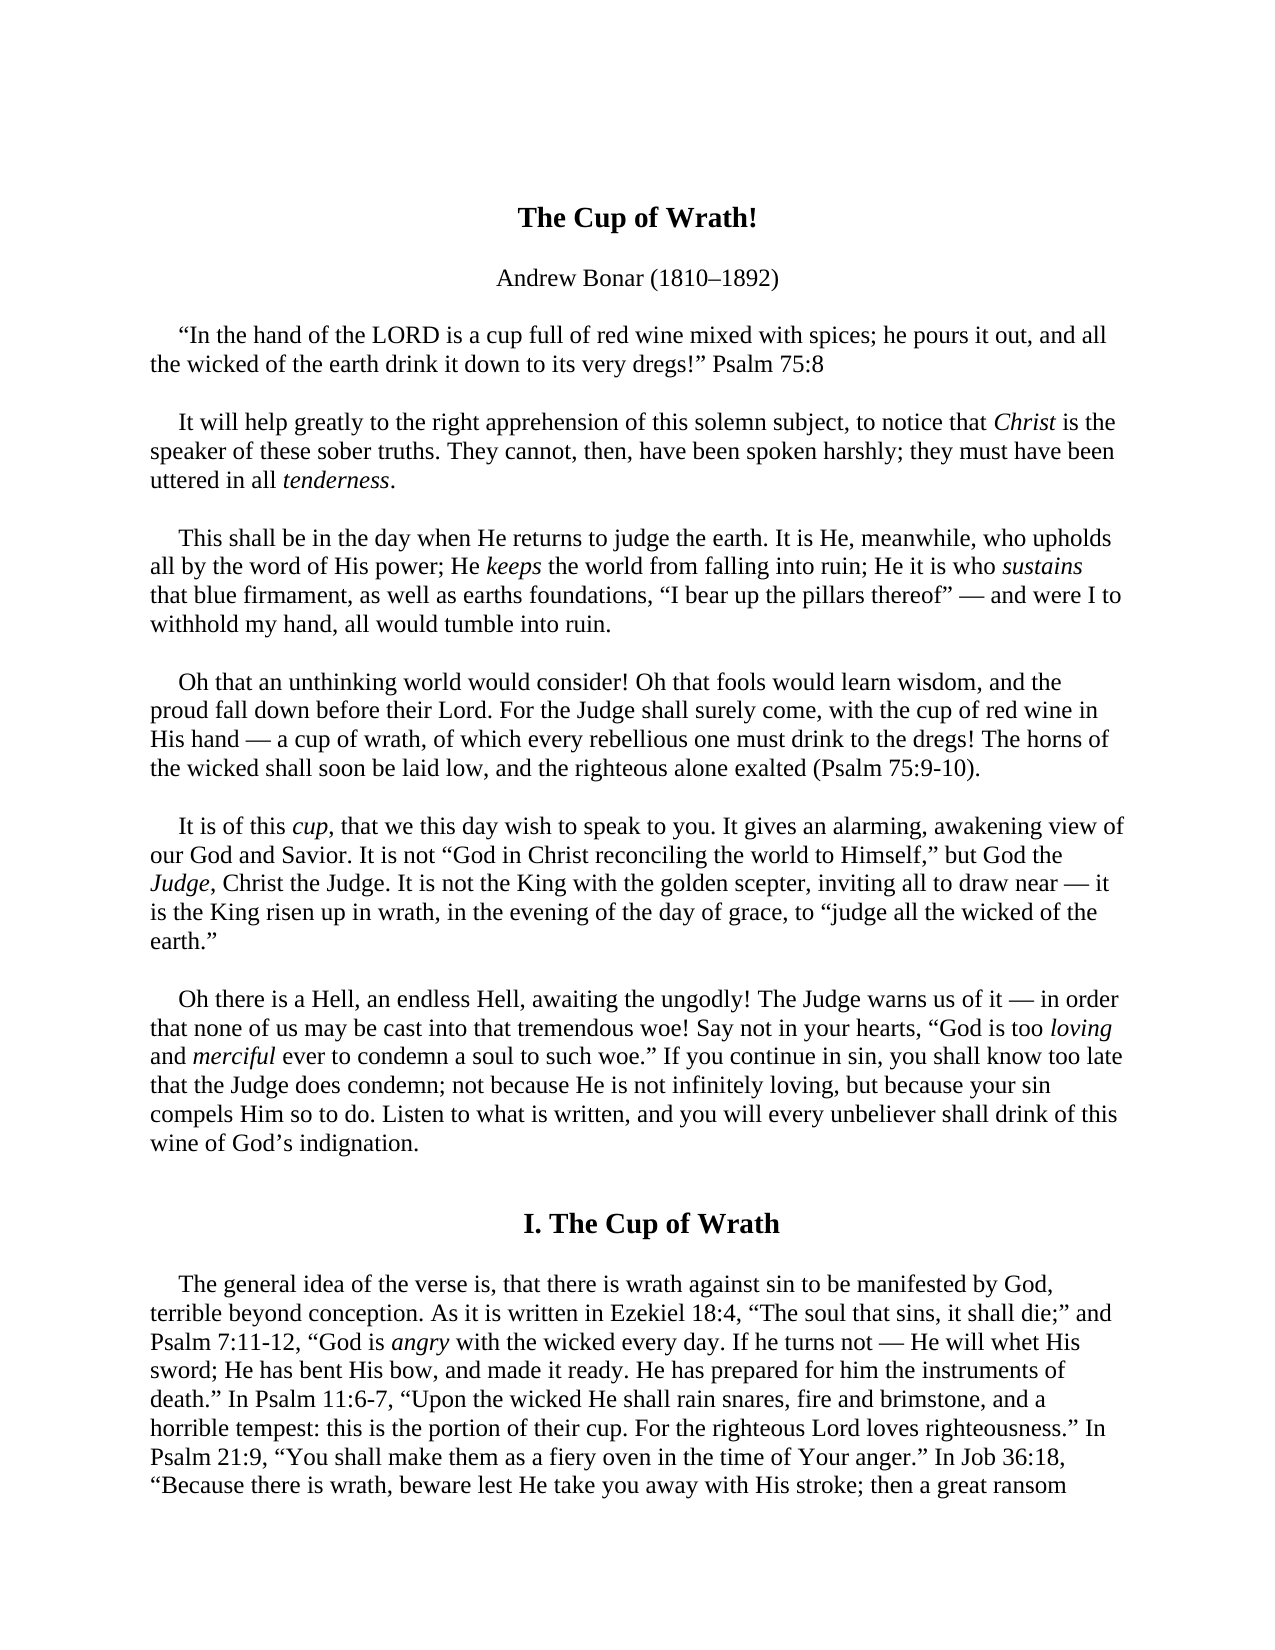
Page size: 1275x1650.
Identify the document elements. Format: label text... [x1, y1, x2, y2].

text This shall be in the day when He returns to judge the earth. It is He, meanwhile, who upholds all by the word of His power; He keeps the world from falling into ruin; He it is who sustains that blue firmament, as well as earths foundations, “I bear up the pillars thereof” — and were I to withhold my hand, all would tumble into ruin. [150, 523, 1125, 638]
text “In the hand of the LORD is a cup full of red wine mixed with spices; he pours it out, and all the wicked of the earth drink it down to its very dregs!” Psalm 75:8 [150, 321, 1125, 378]
subtitle The Cup of Wrath! [150, 200, 1125, 233]
text It will help greatly to the right apprehension of this solemn subject, to notice that Christ is the speaker of these sober truths. They cannot, then, have been spoken harshly; they must have been uttered in all tenderness. [150, 407, 1125, 493]
text Andrew Bonar (1810–1892) [150, 263, 1125, 291]
text It is of this cup, that we this day wish to speak to you. It gives an alarming, awakening view of our God and Savior. It is not “God in Christ reconciling the world to Himself,” but God the Judge, Christ the Judge. It is not the King with the golden scepter, inviting all to draw near — it is the King risen up in wrath, in the evening of the day of grace, to “judge all the wicked of the earth.” [150, 811, 1125, 955]
text Oh there is a Hell, an endless Hell, awaiting the ungodly! The Judge warns us of it — in order that none of us may be cast into that tremendous woe! Say not in your hearts, “God is too loving and merciful ever to condemn a soul to such woe.” If you continue in sin, you shall know too late that the Judge does condemn; not because He is not infinitely loving, but because your sin compels Him so to do. Listen to what is written, and you will every unbeliever shall drink of this wine of God’s indignation. [150, 984, 1125, 1156]
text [150, 1269, 1125, 1499]
subtitle I. The Cup of Wrath [150, 1206, 1125, 1240]
text Oh that an unthinking world would consider! Oh that fools would learn wisdom, and the proud fall down before their Lord. For the Judge shall surely come, with the cup of red wine in His hand — a cup of wrath, of which every rebellious one must drink to the dregs! The horns of the wicked shall soon be laid low, and the righteous alone exalted (Psalm 75:9-10). [150, 667, 1125, 782]
